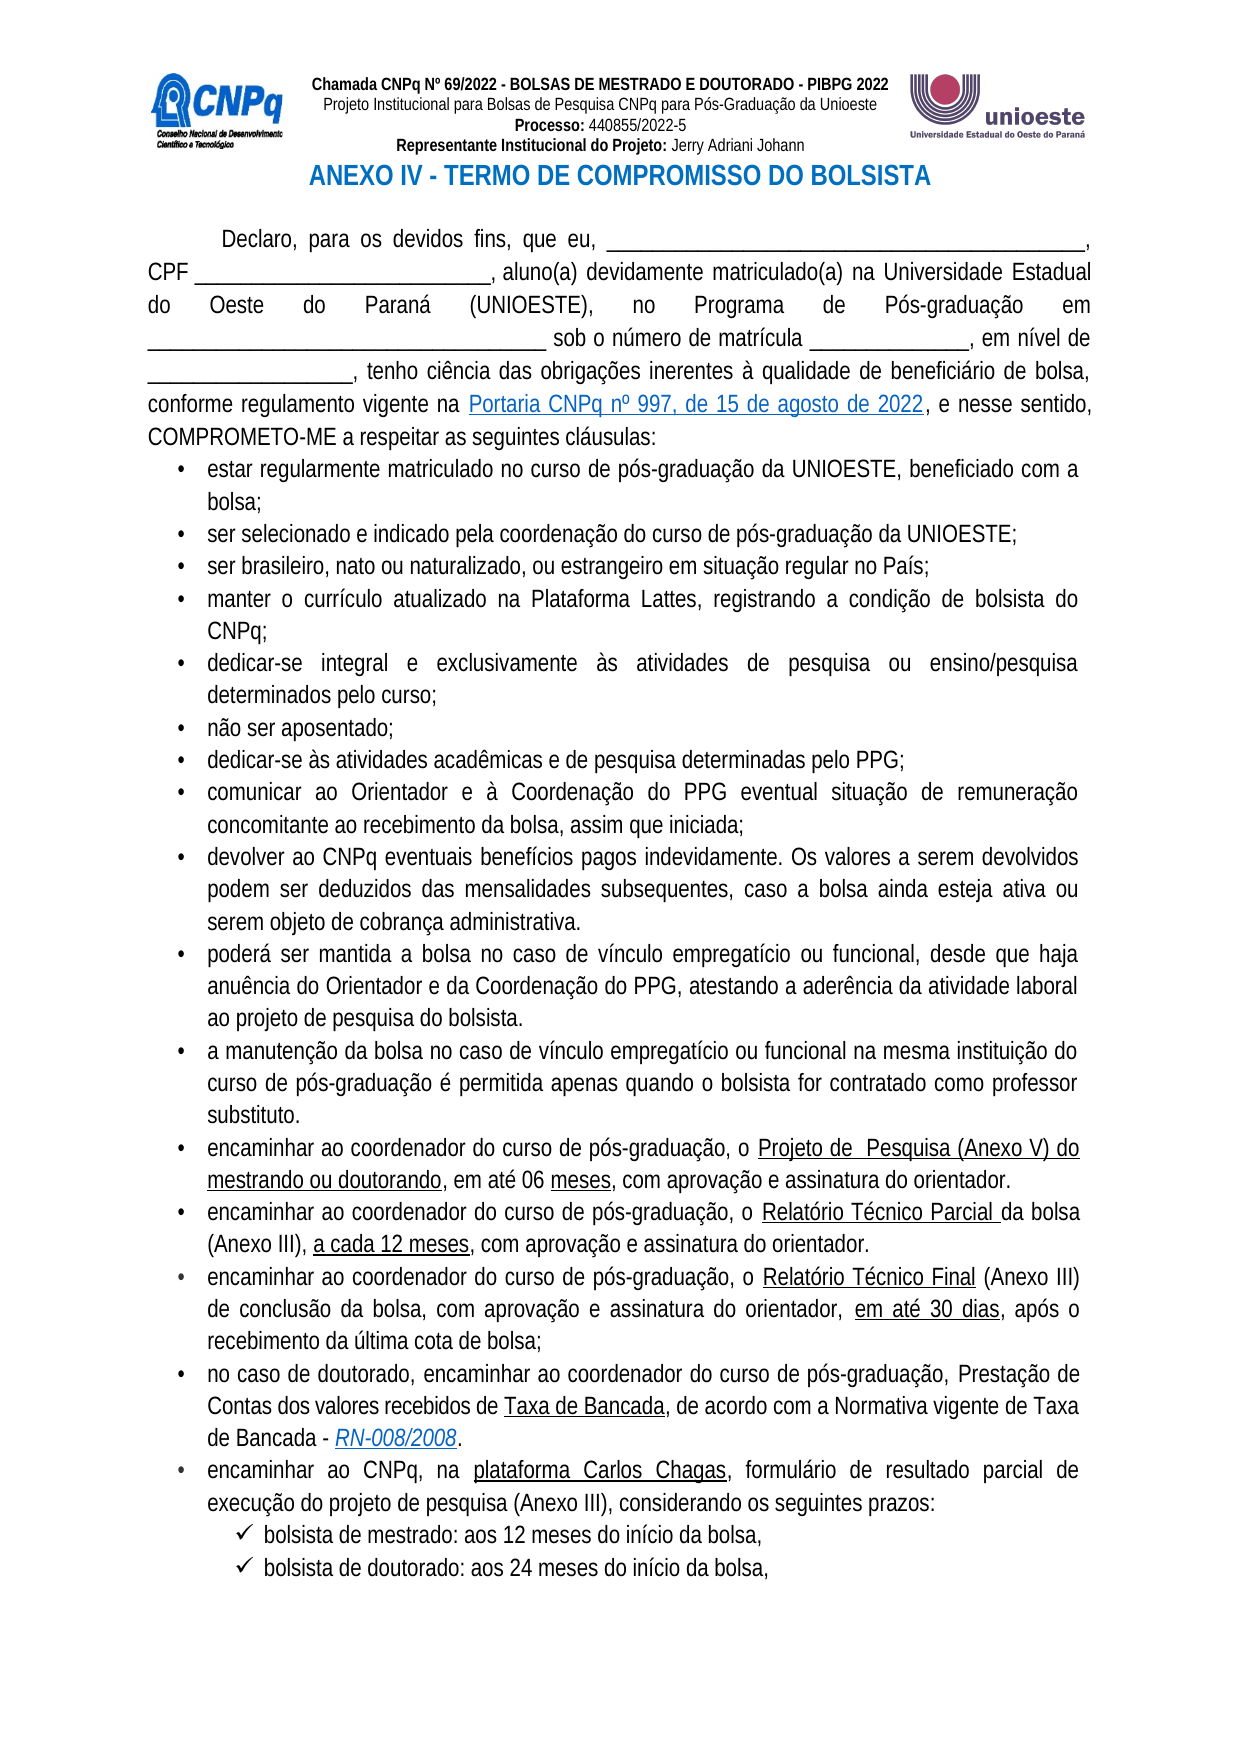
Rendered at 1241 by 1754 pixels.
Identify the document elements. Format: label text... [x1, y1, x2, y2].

list comunicar ao Orientador e à Coordenação do PPG eventual situação de remuneração concomitante ao recebimento da bolsa, assim que iniciada; [177, 777, 1080, 838]
text ANEXO IV - TERMO DE COMPROMISSO DO BOLSISTA [148, 158, 1093, 191]
text Declaro, para os devidos fins, que eu, __________________________________________, CPF __________________________, aluno(a) devidamente matriculado(a) na Universidade Estadual do Oeste do Paraná (UNIOESTE), no Programa de Pós-graduação em ___________________________________ sob o número de matrícula ______________, em nível de __________________, tenho ciência das obrigações inerentes à qualidade de beneficiário de bolsa, conforme regulamento vigente na Portaria CNPq nº 997, de 15 de agosto de 2022, e nesse sentido, COMPROMETO-ME a respeitar as seguintes cláusulas: [148, 224, 1092, 450]
list ser brasileiro, nato ou naturalizado, ou estrangeiro em situação regular no País; [177, 551, 1080, 580]
list poderá ser mantida a bolsa no caso de vínculo empregatício ou funcional, desde que haja anuência do Orientador e da Coordenação do PPG, atestando a aderência da atividade laboral ao projeto de pesquisa do bolsista. [177, 939, 1080, 1032]
picture [910, 74, 1085, 138]
list manter o currículo atualizado na Plataforma Lattes, registrando a condição de bolsista do CNPq; [177, 583, 1080, 644]
list não ser aposentado; [177, 713, 1080, 741]
list bolsista de mestrado: aos 12 meses do início da bolsa, [234, 1520, 1080, 1549]
list bolsista de doutorado: aos 24 meses do início da bolsa, [234, 1553, 1080, 1582]
list dedicar-se integral e exclusivamente às atividades de pesquisa ou ensino/pesquisa determinados pelo curso; [177, 648, 1080, 709]
list encaminhar ao coordenador do curso de pós-graduação, o Relatório Técnico Final (Anexo III) de conclusão da bolsa, com aprovação e assinatura do orientador, em até 30 dias, após o recebimento da última cota de bolsa; [177, 1262, 1080, 1355]
list ser selecionado e indicado pela coordenação do curso de pós-graduação da UNIOESTE; [177, 519, 1080, 548]
list encaminhar ao CNPq, na plataforma Carlos Chagas, formulário de resultado parcial de execução do projeto de pesquisa (Anexo III), considerando os seguintes prazos: [177, 1455, 1080, 1516]
list devolver ao CNPq eventuais benefícios pagos indevidamente. Os valores a serem devolvidos podem ser deduzidos das mensalidades subsequentes, caso a bolsa ainda esteja ativa ou serem objeto de cobrança administrativa. [177, 842, 1080, 935]
list dedicar-se às atividades acadêmicas e de pesquisa determinadas pelo PPG; [177, 745, 1080, 774]
picture [151, 73, 283, 149]
list encaminhar ao coordenador do curso de pós-graduação, o Relatório Técnico Parcial da bolsa (Anexo III), a cada 12 meses, com aprovação e assinatura do orientador. [177, 1197, 1080, 1258]
list estar regularmente matriculado no curso de pós-graduação da UNIOESTE, beneficiado com a bolsa; [177, 454, 1080, 515]
list no caso de doutorado, encaminhar ao coordenador do curso de pós-graduação, Prestação de Contas dos valores recebidos de Taxa de Bancada, de acordo com a Normativa vigente de Taxa de Bancada - RN-008/2008. [177, 1358, 1080, 1452]
list encaminhar ao coordenador do curso de pós-graduação, o Projeto de Pesquisa (Anexo V) do mestrando ou doutorando, em até 06 meses, com aprovação e assinatura do orientador. [177, 1132, 1080, 1193]
list a manutenção da bolsa no caso de vínculo empregatício ou funcional na mesma instituição do curso de pós-graduação é permitida apenas quando o bolsista for contratado como professor substituto. [177, 1036, 1080, 1129]
